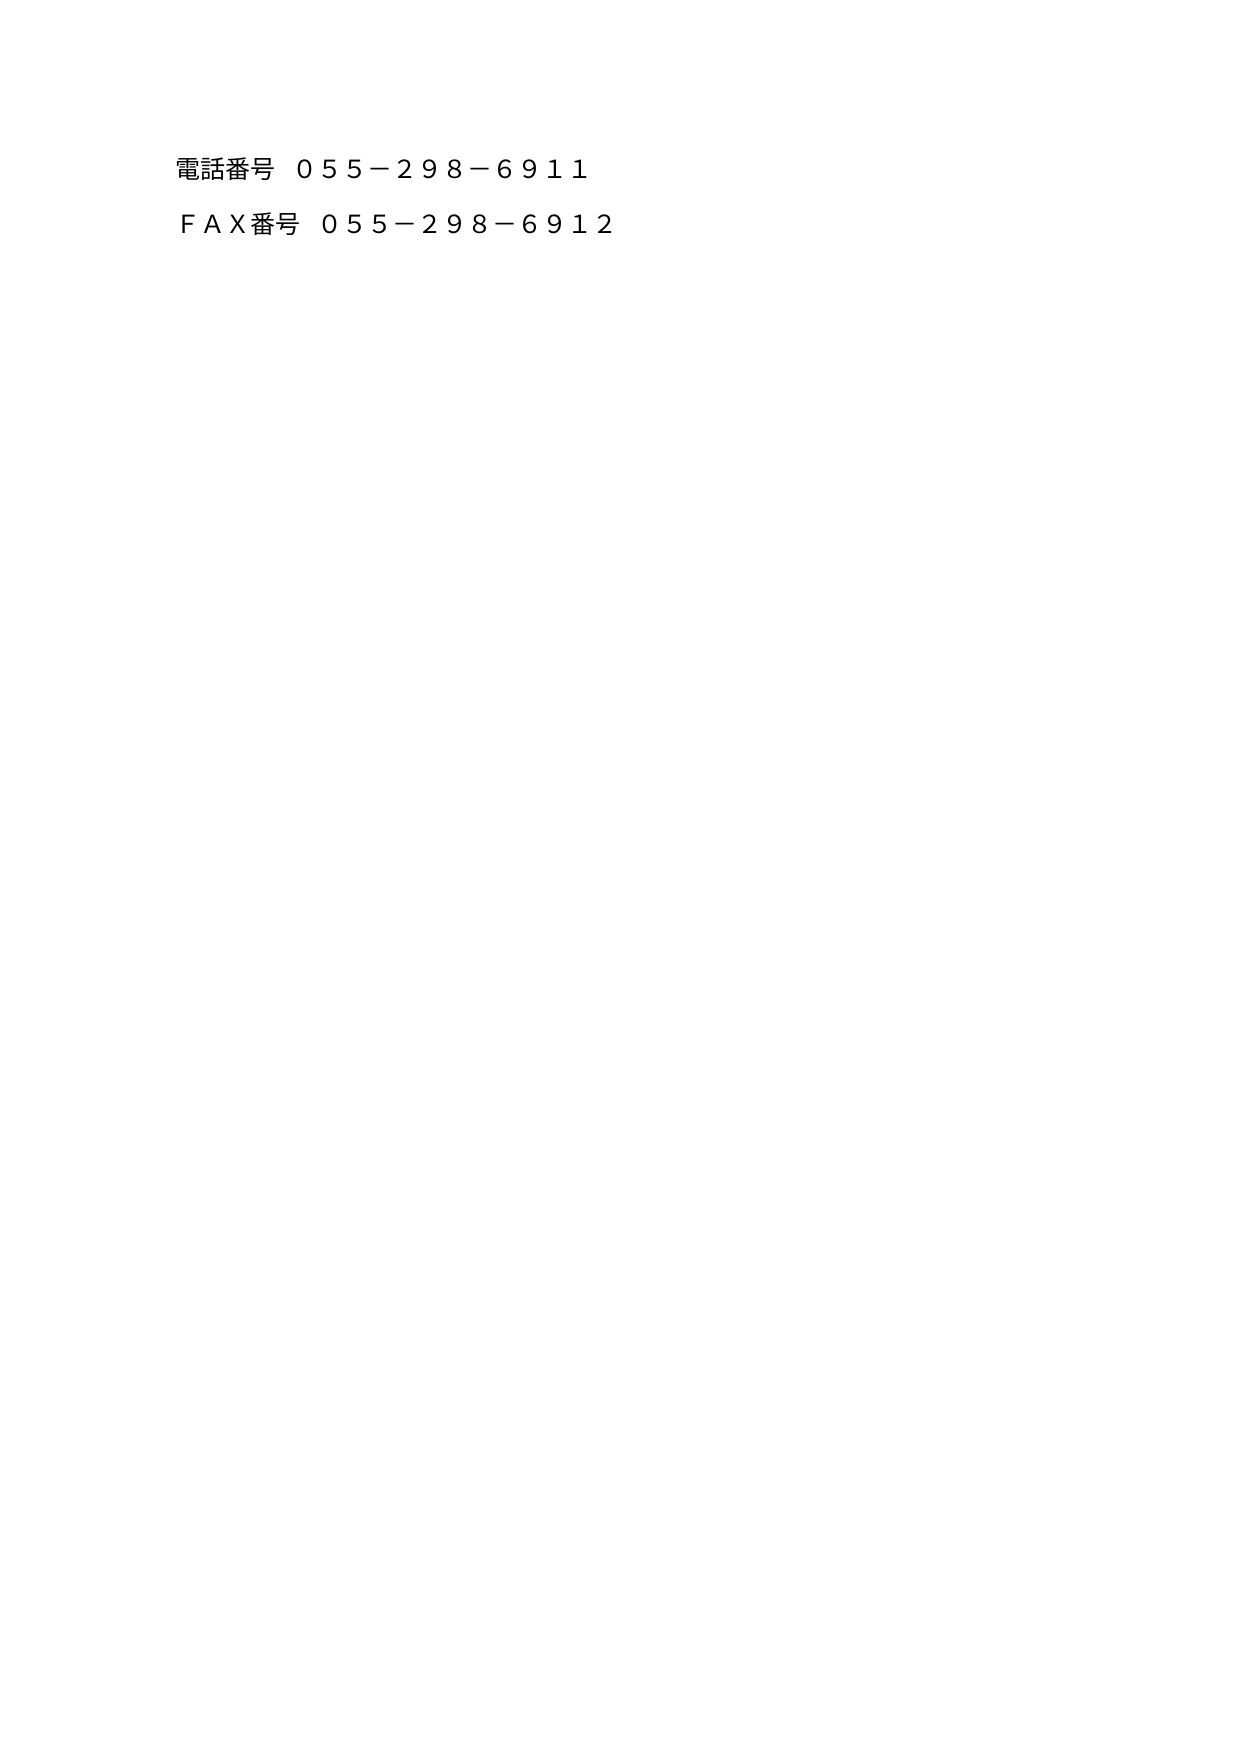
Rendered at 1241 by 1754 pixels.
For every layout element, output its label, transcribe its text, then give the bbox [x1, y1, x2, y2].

text ＦＡＸ番号 ０５５－２９８－６９１２ [175, 204, 959, 241]
text 電話番号 ０５５－２９８－６９１１ [175, 150, 959, 186]
